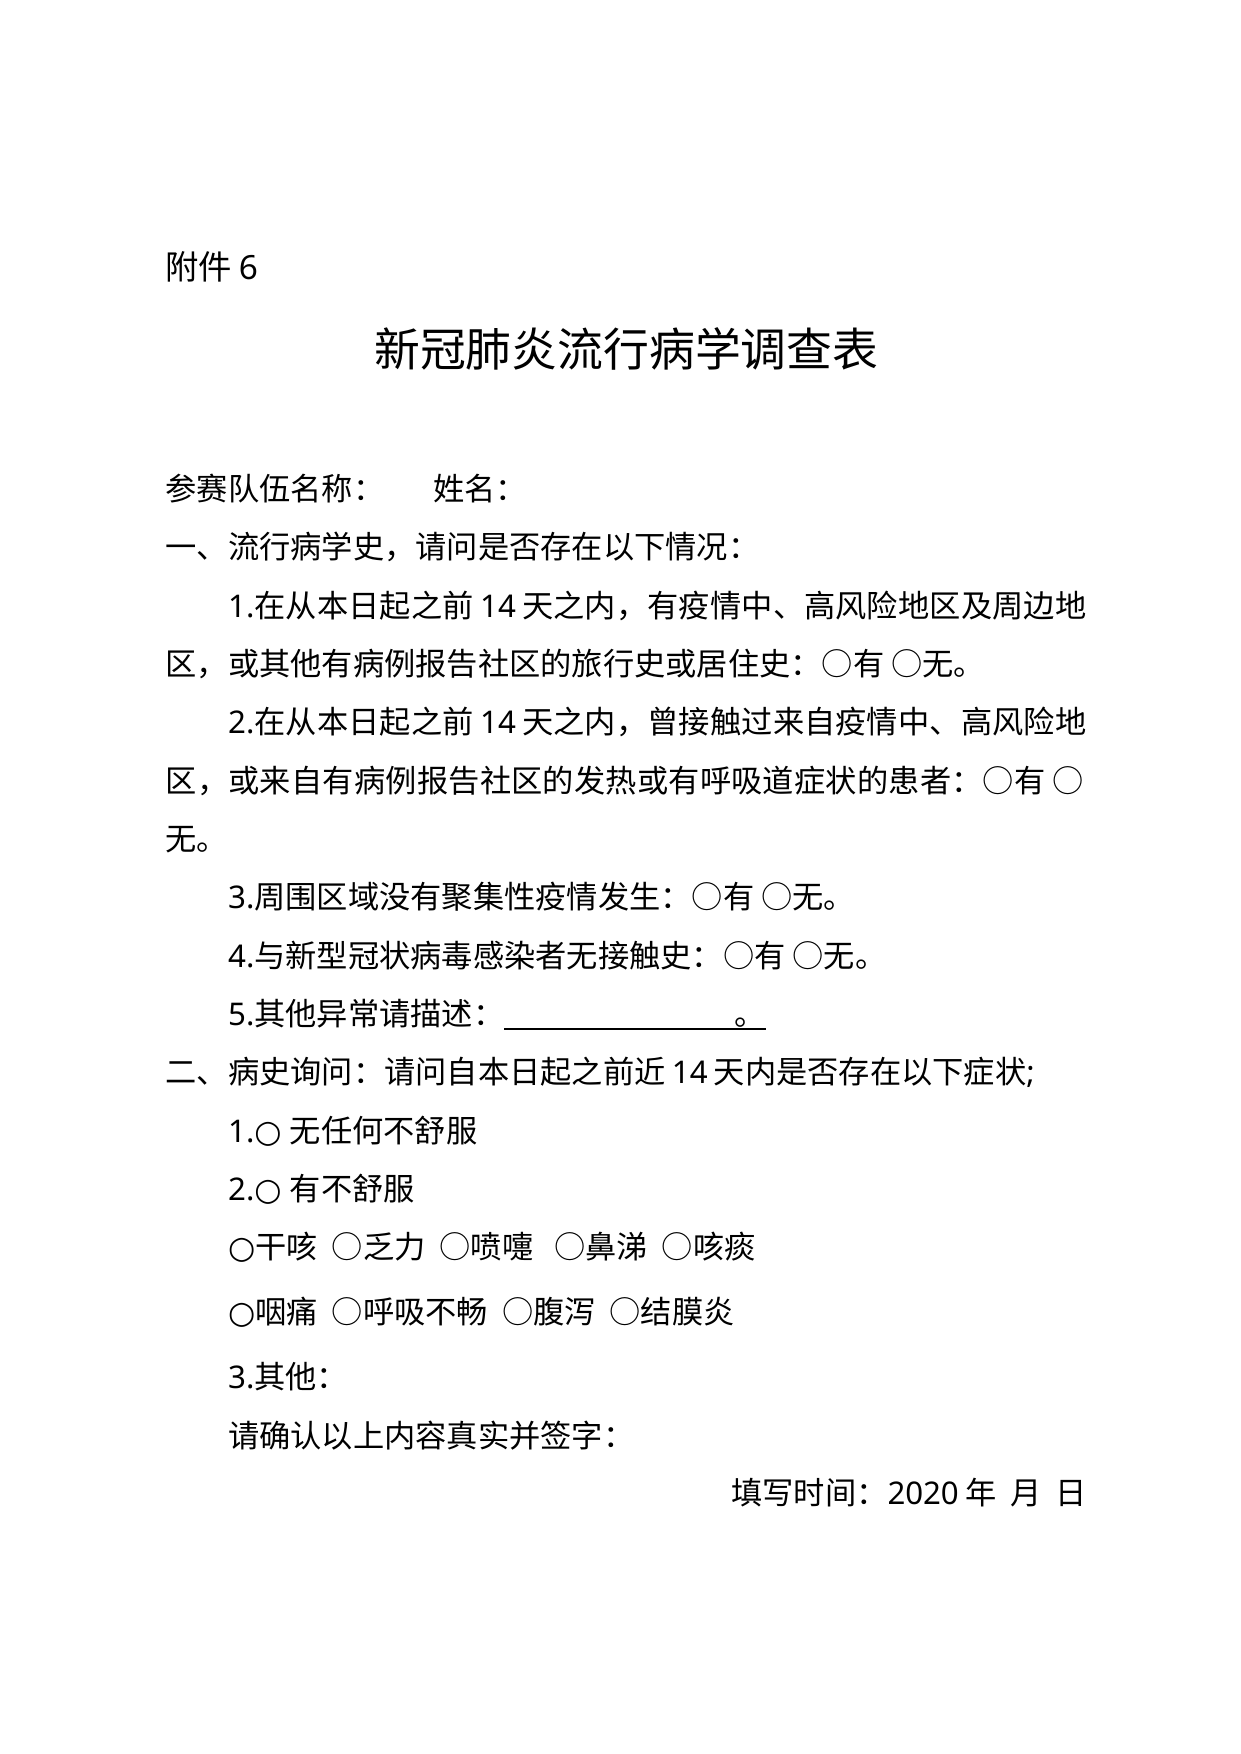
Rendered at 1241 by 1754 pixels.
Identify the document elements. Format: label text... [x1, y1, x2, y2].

text 参赛队伍名称： 姓名： [165, 454, 1087, 512]
text ○咽痛 ○呼吸不畅 ○腹泻 ○结膜炎 [165, 1277, 1087, 1342]
text 填写时间：2020年 月 日 [165, 1459, 1087, 1524]
text ○干咳 ○乏力 ○喷嚏 ○鼻涕 ○咳痰 [165, 1212, 1087, 1277]
text 2.在从本日起之前14天之内，曾接触过来自疫情中、高风险地区，或来自有病例报告社区的发热或有呼吸道症状的患者：○有 ○无。 [165, 687, 1087, 862]
text 二、病史询问：请问自本日起之前近14天内是否存在以下症状; [165, 1037, 1087, 1095]
text 4.与新型冠状病毒感染者无接触史：○有 ○无。 [165, 920, 1087, 979]
text 1.○ 无任何不舒服 [165, 1095, 1087, 1154]
text 3.其他： [165, 1342, 1087, 1400]
text 3.周围区域没有聚集性疫情发生：○有 ○无。 [165, 862, 1087, 920]
text 5.其他异常请描述： 。 [165, 979, 1087, 1037]
text 2.○ 有不舒服 [165, 1154, 1087, 1212]
text 请确认以上内容真实并签字： [165, 1400, 1087, 1459]
list 流行病学史，请问是否存在以下情况： [165, 512, 1087, 570]
text 1.在从本日起之前14天之内，有疫情中、高风险地区及周边地区，或其他有病例报告社区的旅行史或居住史：○有 ○无。 [165, 570, 1087, 687]
text 新冠肺炎流行病学调查表 [165, 298, 1087, 395]
subtitle 附件6 [165, 233, 1087, 298]
